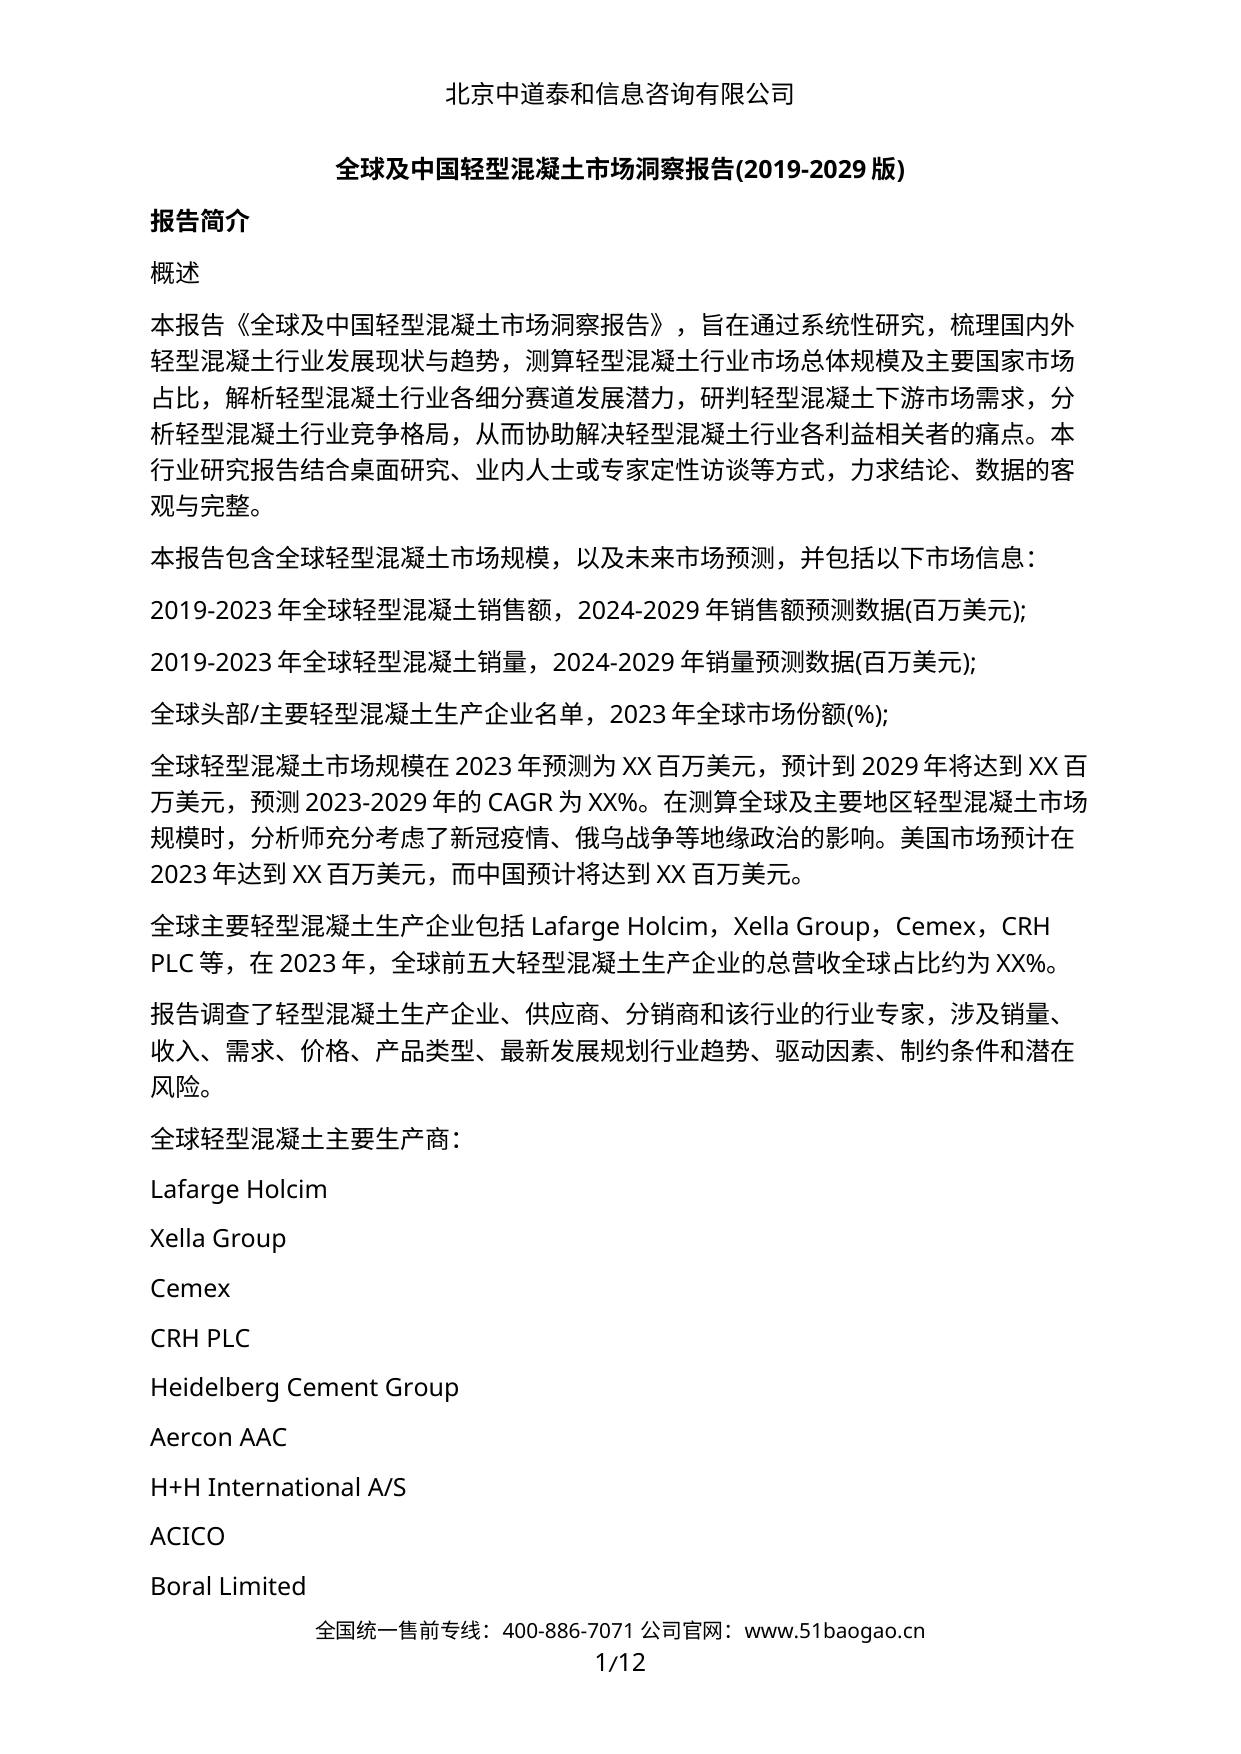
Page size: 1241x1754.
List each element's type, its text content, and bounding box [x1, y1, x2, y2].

text 概述 [150, 254, 1090, 290]
text 本报告《全球及中国轻型混凝土市场洞察报告》，旨在通过系统性研究，梳理国内外轻型混凝土行业发展现状与趋势，测算轻型混凝土行业市场总体规模及主要国家市场占比，解析轻型混凝土行业各细分赛道发展潜力，研判轻型混凝土下游市场需求，分析轻型混凝土行业竞争格局，从而协助解决轻型混凝土行业各利益相关者的痛点。本行业研究报告结合桌面研究、业内人士或专家定性访谈等方式，力求结论、数据的客观与完整。 [150, 306, 1090, 523]
text ACICO [150, 1519, 1090, 1553]
text 2019-2023年全球轻型混凝土销量，2024-2029年销量预测数据(百万美元); [150, 642, 1090, 679]
text 报告调查了轻型混凝土生产企业、供应商、分销商和该行业的行业专家，涉及销量、收入、需求、价格、产品类型、最新发展规划行业趋势、驱动因素、制约条件和潜在风险。 [150, 995, 1090, 1104]
text 报告简介 [150, 202, 1090, 238]
text 本报告包含全球轻型混凝土市场规模，以及未来市场预测，并包括以下市场信息： [150, 539, 1090, 575]
text H+H International A/S [150, 1469, 1090, 1503]
text Cemex [150, 1271, 1090, 1305]
text CRH PLC [150, 1320, 1090, 1354]
text 全球主要轻型混凝土生产企业包括 Lafarge Holcim，Xella Group，Cemex，CRH PLC等，在2023年，全球前五大轻型混凝土生产企业的总营收全球占比约为XX%。 [150, 907, 1090, 979]
text 2019-2023年全球轻型混凝土销售额，2024-2029年销售额预测数据(百万美元); [150, 591, 1090, 627]
text 全球及中国轻型混凝土市场洞察报告(2019-2029版) [150, 150, 1090, 186]
text Aercon AAC [150, 1420, 1090, 1454]
text 全球轻型混凝土主要生产商： [150, 1119, 1090, 1156]
text 全球轻型混凝土市场规模在2023年预测为XX百万美元，预计到2029年将达到XX百万美元，预测2023-2029年的CAGR为XX%。在测算全球及主要地区轻型混凝土市场规模时，分析师充分考虑了新冠疫情、俄乌战争等地缘政治的影响。美国市场预计在2023年达到XX百万美元，而中国预计将达到XX百万美元。 [150, 746, 1090, 891]
text Boral Limited [150, 1569, 1090, 1603]
text Heidelberg Cement Group [150, 1370, 1090, 1404]
text Xella Group [150, 1221, 1090, 1255]
text Lafarge Holcim [150, 1171, 1090, 1205]
text 全球头部/主要轻型混凝土生产企业名单，2023年全球市场份额(%); [150, 694, 1090, 731]
